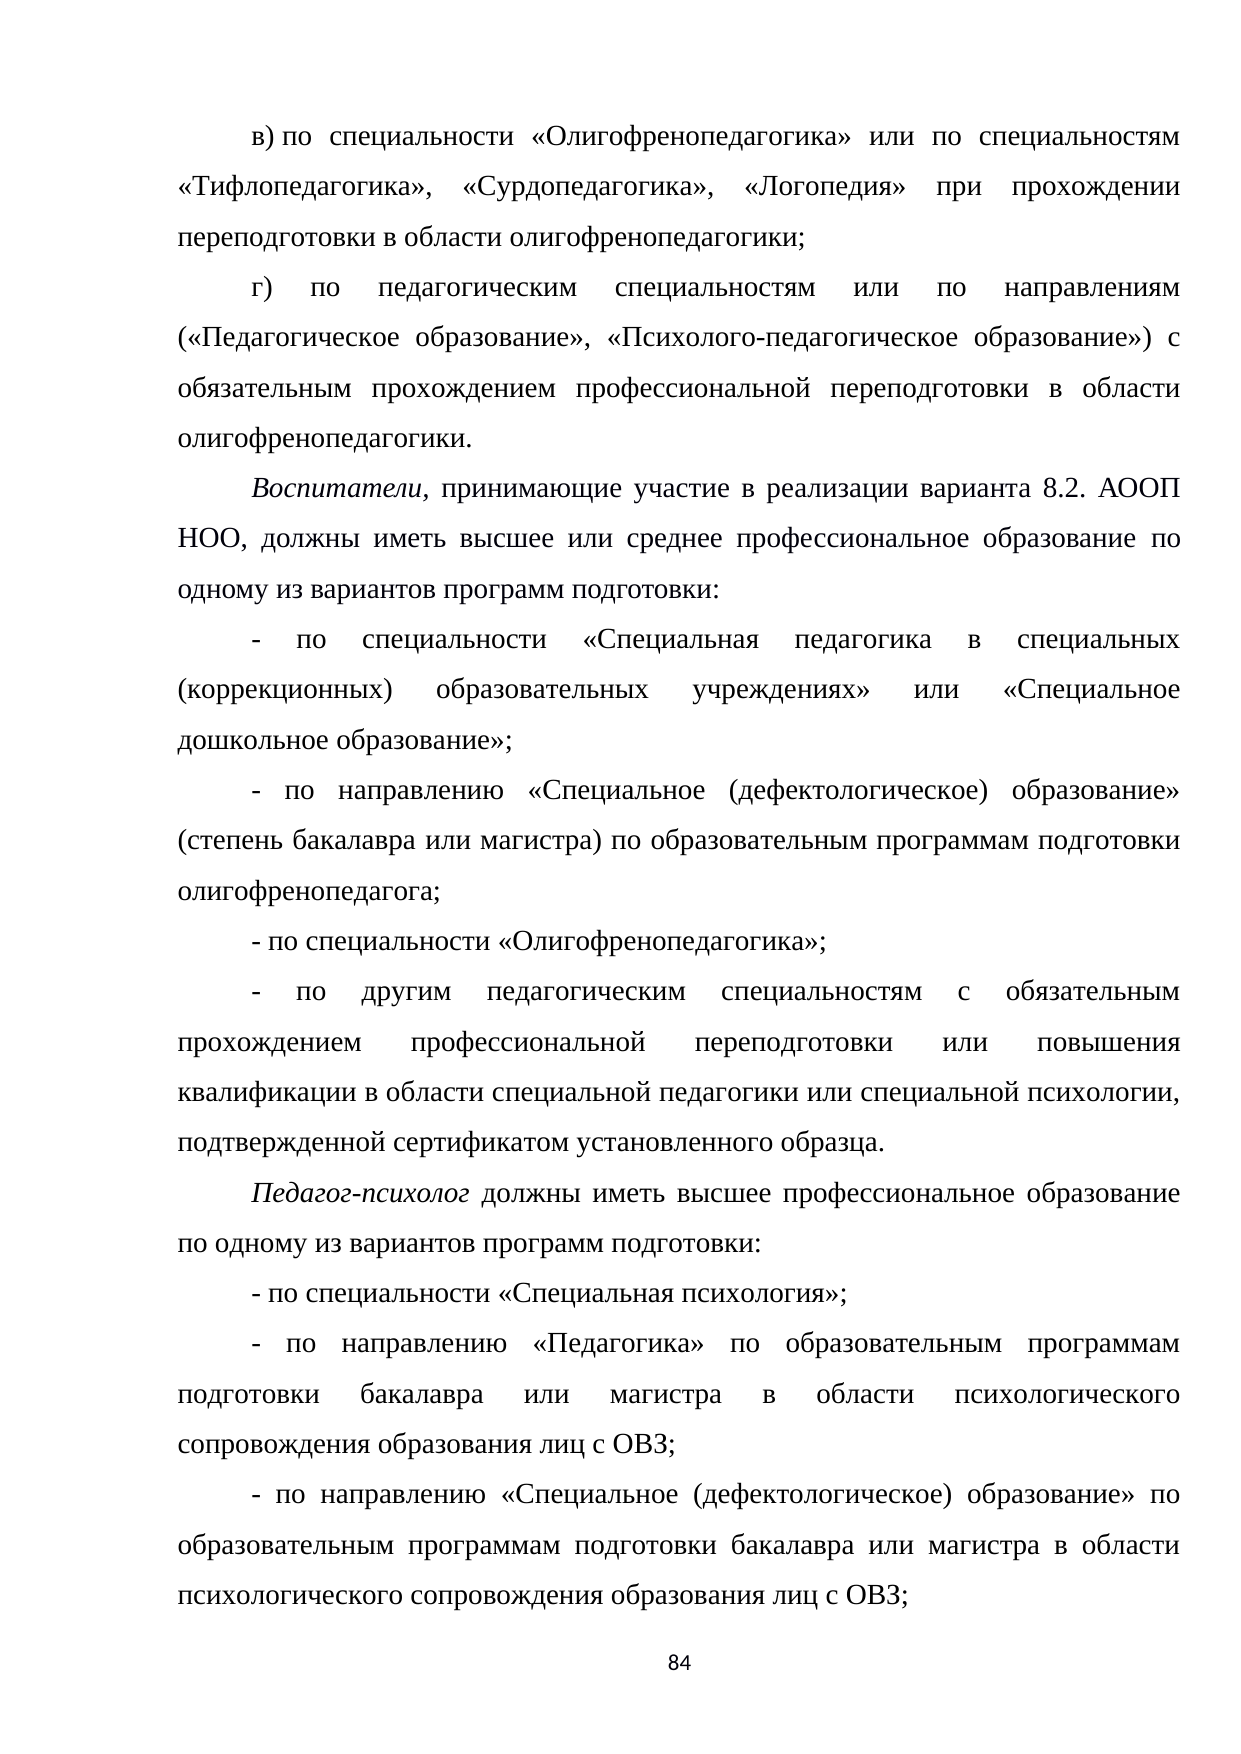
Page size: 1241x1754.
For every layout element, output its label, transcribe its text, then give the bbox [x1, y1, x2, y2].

text Педагог-психолог должны иметь высшее профессиональное образование по одному из вариантов программ подготовки: [177, 1175, 1181, 1258]
text - по направлению «Специальное (дефектологическое) образование» по образовательным программам подготовки бакалавра или магистра в области психологического сопровождения образования лиц с ОВЗ; [177, 1477, 1181, 1611]
text - по другим педагогическим специальностям с обязательным прохождением профессиональной переподготовки или повышения квалификации в области специальной педагогики или специальной психологии, подтвержденной сертификатом установленного образца. [177, 973, 1181, 1158]
text - по специальности «Олигофренопедагогика»; [177, 923, 1181, 957]
text - по направлению «Педагогика» по образовательным программам подготовки бакалавра или магистра в области психологического сопровождения образования лиц с ОВЗ; [177, 1326, 1181, 1460]
text - по специальности «Специальная психология»; [177, 1275, 1181, 1309]
text г) по педагогическим специальностям или по направлениям («Педагогическое образование», «Психолого-педагогическое образование») с обязательным прохождением профессиональной переподготовки в области олигофренопедагогики. [177, 269, 1181, 453]
text Воспитатели, принимающие участие в реализации варианта 8.2. АООП НОО, должны иметь высшее или среднее профессиональное образование по одному из вариантов программ подготовки: [177, 470, 1181, 604]
text - по специальности «Специальная педагогика в специальных (коррекционных) образовательных учреждениях» или «Специальное дошкольное образование»; [177, 621, 1181, 755]
text - по направлению «Специальное (дефектологическое) образование» (степень бакалавра или магистра) по образовательным программам подготовки олигофренопедагога; [177, 772, 1181, 906]
text в) по специальности «Олигофренопедагогика» или по специальностям «Тифлопедагогика», «Сурдопедагогика», «Логопедия» при прохождении переподготовки в области олигофренопедагогики; [177, 118, 1181, 252]
